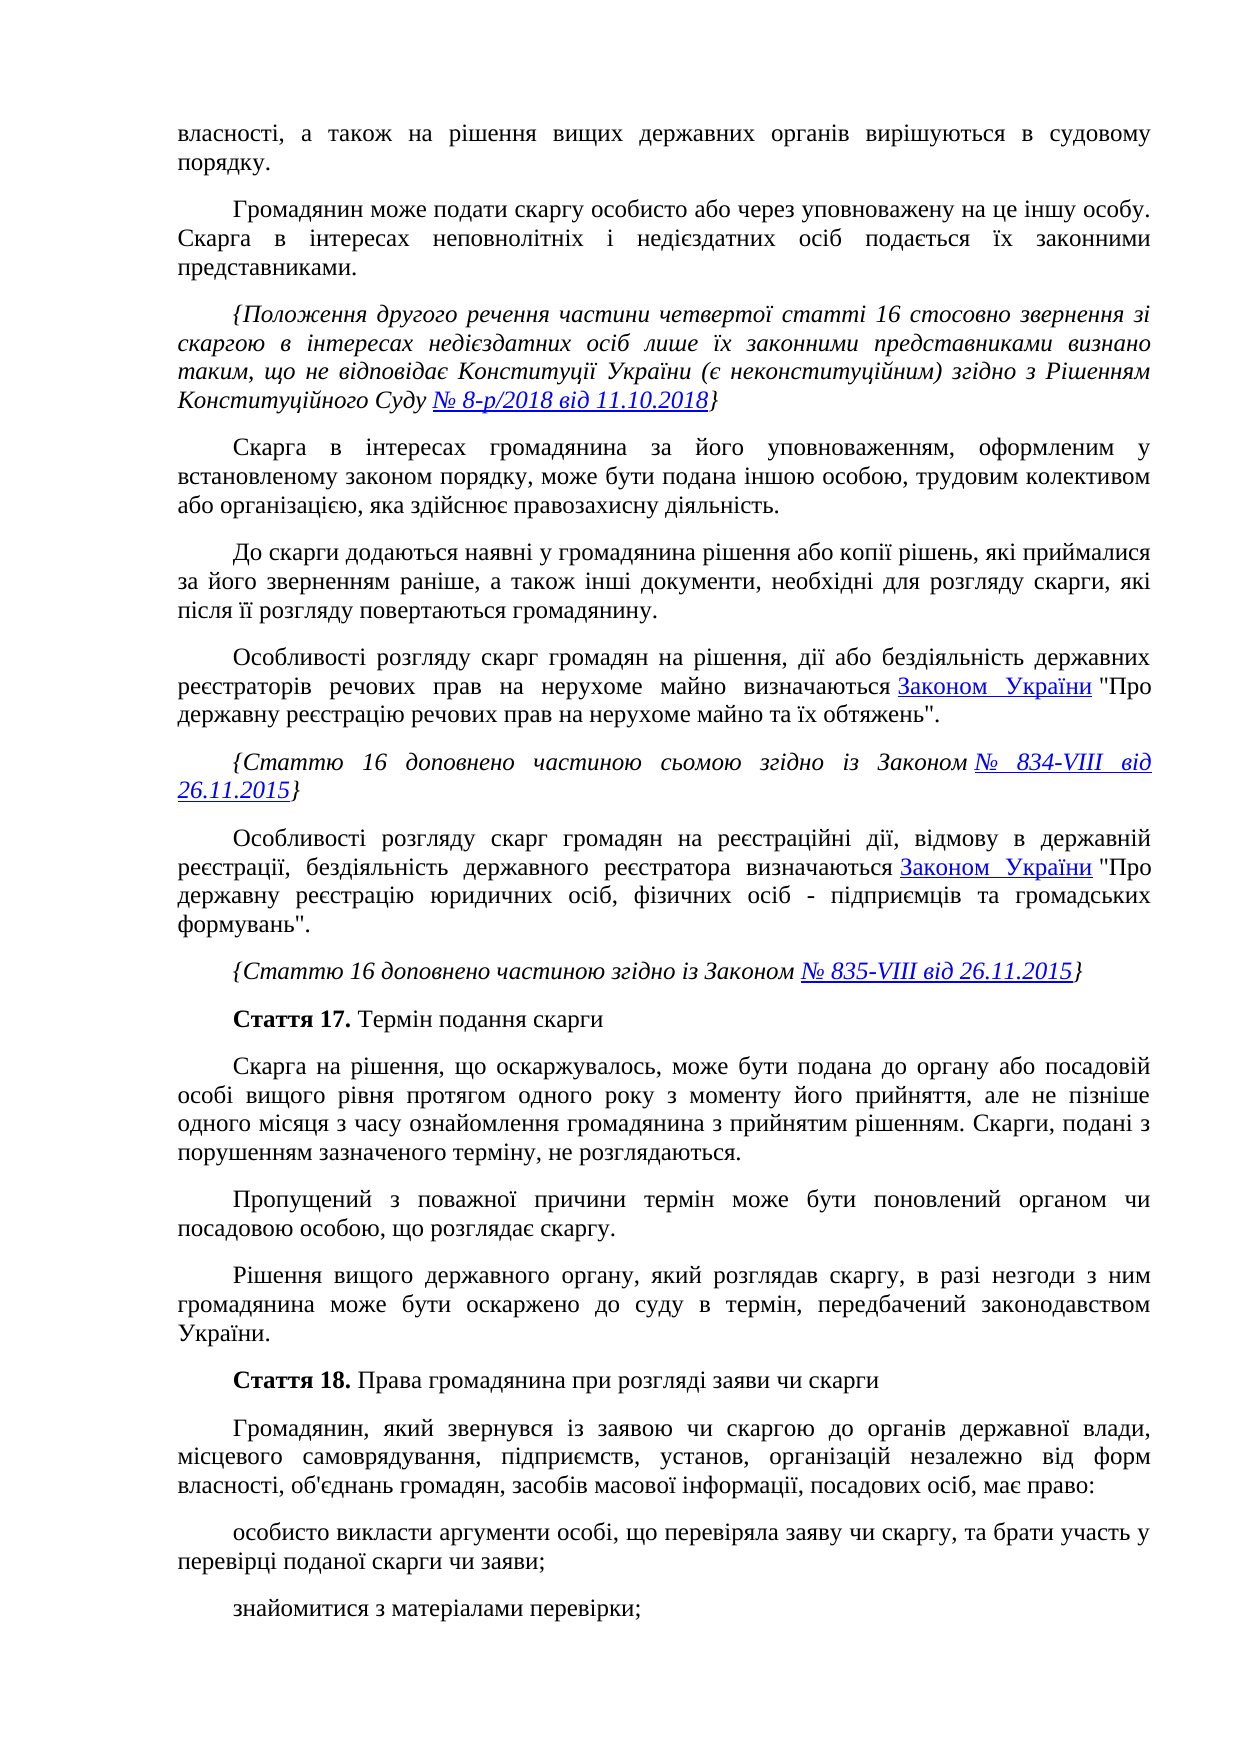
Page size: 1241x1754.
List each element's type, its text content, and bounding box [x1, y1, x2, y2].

text Громадянин може подати скаргу особисто або через уповноважену на це іншу особу. Скарга в інтересах неповнолітніх і недієздатних осіб подається їх законними представниками. [177, 194, 1152, 280]
text Стаття 17. Термін подання скарги [177, 1004, 1152, 1032]
text До скарги додаються наявні у громадянина рішення або копії рішень, які приймалися за його зверненням раніше, а також інші документи, необхідні для розгляду скарги, які після її розгляду повертаються громадянину. [177, 537, 1152, 623]
text Пропущений з поважної причини термін може бути поновлений органом чи посадовою особою, що розглядає скаргу. [177, 1184, 1152, 1242]
text Особливості розгляду скарг громадян на реєстраційні дії, відмову в державній реєстрації, бездіяльність державного реєстратора визначаються Законом України "Про державну реєстрацію юридичних осіб, фізичних осіб - підприємців та громадських формувань". [177, 823, 1152, 938]
text Особливості розгляду скарг громадян на рішення, дії або бездіяльність державних реєстраторів речових прав на нерухоме майно визначаються Законом України "Про державну реєстрацію речових прав на нерухоме майно та їх обтяжень". [177, 642, 1152, 728]
text Рішення вищого державного органу, який розглядав скаргу, в разі незгоди з ним громадянина може бути оскаржено до суду в термін, передбачений законодавством України. [177, 1261, 1152, 1347]
text Стаття 18. Права громадянина при розгляді заяви чи скарги [177, 1365, 1152, 1394]
text Скарга на рішення, що оскаржувалось, може бути подана до органу або посадовій особі вищого рівня протягом одного року з моменту його прийняття, але не пізніше одного місяця з часу ознайомлення громадянина з прийнятим рішенням. Скарги, подані з порушенням зазначеного терміну, не розглядаються. [177, 1051, 1152, 1166]
text {Статтю 16 доповнено частиною сьомою згідно із Законом № 834-VIII від 26.11.2015} [177, 747, 1152, 804]
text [177, 118, 1152, 176]
text {Положення другого речення частини четвертої статті 16 стосовно звернення зі скаргою в інтересах недієздатних осіб лише їх законними представниками визнано таким, що не відповідає Конституції України (є неконституційним) згідно з Рішенням Конституційного Суду № 8-р/2018 від 11.10.2018} [177, 299, 1152, 414]
text Громадянин, який звернувся із заявою чи скаргою до органів державної влади, місцевого самоврядування, підприємств, установ, організацій незалежно від форм власності, об'єднань громадян, засобів масової інформації, посадових осіб, має право: [177, 1413, 1152, 1499]
text знайомитися з матеріалами перевірки; [177, 1593, 1152, 1622]
text Скарга в інтересах громадянина за його уповноваженням, оформленим у встановленому законом порядку, може бути подана іншою особою, трудовим колективом або організацією, яка здійснює правозахисну діяльність. [177, 432, 1152, 519]
text {Статтю 16 доповнено частиною згідно із Законом № 835-VIII від 26.11.2015} [177, 956, 1152, 985]
text особисто викласти аргументи особі, що перевіряла заяву чи скаргу, та брати участь у перевірці поданої скарги чи заяви; [177, 1517, 1152, 1575]
